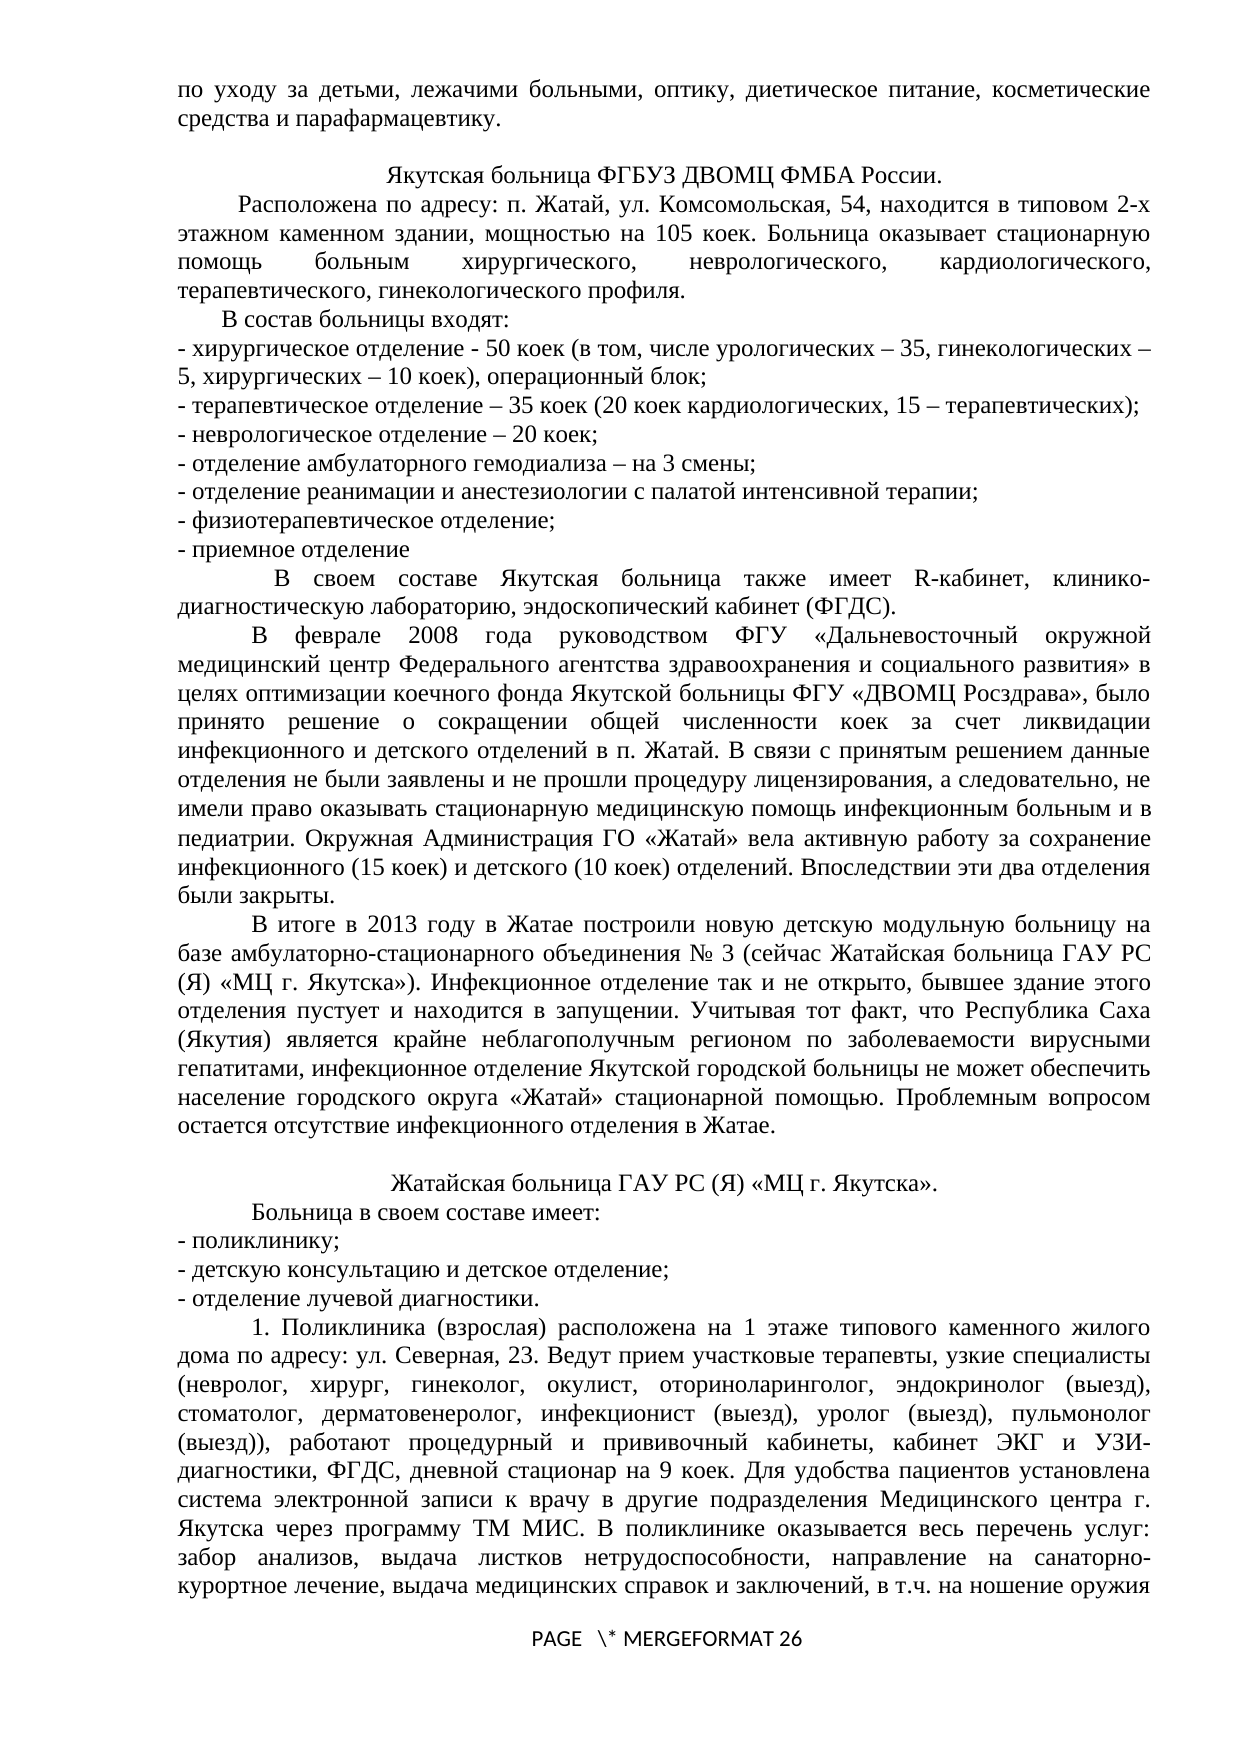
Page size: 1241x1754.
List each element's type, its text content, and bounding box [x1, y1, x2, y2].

text Расположена по адресу: п. Жатай, ул. Комсомольская, 54, находится в типовом 2-х этажном каменном здании, мощностью на 105 коек. Больница оказывает стационарную помощь больным хирургического, неврологического, кардиологического, терапевтического, гинекологического профиля. [177, 189, 1152, 304]
text - приемное отделение [177, 534, 1152, 563]
text - поликлинику; [177, 1226, 1152, 1254]
text Больница в своем составе имеет: [177, 1197, 1152, 1226]
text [177, 74, 1152, 131]
text В феврале 2008 года руководством ФГУ «Дальневосточный окружной медицинский центр Федерального агентства здравоохранения и социального развития» в целях оптимизации коечного фонда Якутской больницы ФГУ «ДВОМЦ Росздрава», было принято решение о сокращении общей численности коек за счет ликвидации инфекционного и детского отделений в п. Жатай. В связи с принятым решением данные отделения не были заявлены и не прошли процедуру лицензирования, а следовательно, не имели право оказывать стационарную медицинскую помощь инфекционным больным и в педиатрии. Окружная Администрация ГО «Жатай» вела активную работу за сохранение инфекционного (15 коек) и детского (10 коек) отделений. Впоследствии эти два отделения были закрыты. [177, 620, 1152, 909]
text - отделение лучевой диагностики. [177, 1283, 1152, 1312]
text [177, 1312, 1152, 1599]
text В итоге в 2013 году в Жатае построили новую детскую модульную больницу на базе амбулаторно-стационарного объединения № 3 (сейчас Жатайская больница ГАУ РС (Я) «МЦ г. Якутска»). Инфекционное отделение так и не открыто, бывшее здание этого отделения пустует и находится в запущении. Учитывая тот факт, что Республика Саха (Якутия) является крайне неблагополучным регионом по заболеваемости вирусными гепатитами, инфекционное отделение Якутской городской больницы не может обеспечить население городского округа «Жатай» стационарной помощью. Проблемным вопросом остается отсутствие инфекционного отделения в Жатае. [177, 909, 1152, 1139]
text - отделение реанимации и анестезиологии с палатой интенсивной терапии; [177, 476, 1152, 505]
text - терапевтическое отделение – 35 коек (20 коек кардиологических, 15 – терапевтических); [177, 390, 1152, 419]
text - отделение амбулаторного гемодиализа – на 3 смены; [177, 448, 1152, 476]
text В своем составе Якутская больница также имеет R-кабинет, клинико-диагностическую лабораторию, эндоскопический кабинет (ФГДС). [177, 563, 1152, 620]
text Жатайская больница ГАУ РС (Я) «МЦ г. Якутска». [177, 1168, 1152, 1197]
text - хирургическое отделение - 50 коек (в том, числе урологических – 35, гинекологических – 5, хирургических – 10 коек), операционный блок; [177, 333, 1152, 390]
text Якутская больница ФГБУЗ ДВОМЦ ФМБА России. [177, 160, 1152, 189]
text - детскую консультацию и детское отделение; [177, 1254, 1152, 1283]
text В состав больницы входят: [177, 304, 1152, 333]
text - неврологическое отделение – 20 коек; [177, 419, 1152, 448]
text - физиотерапевтическое отделение; [177, 505, 1152, 534]
